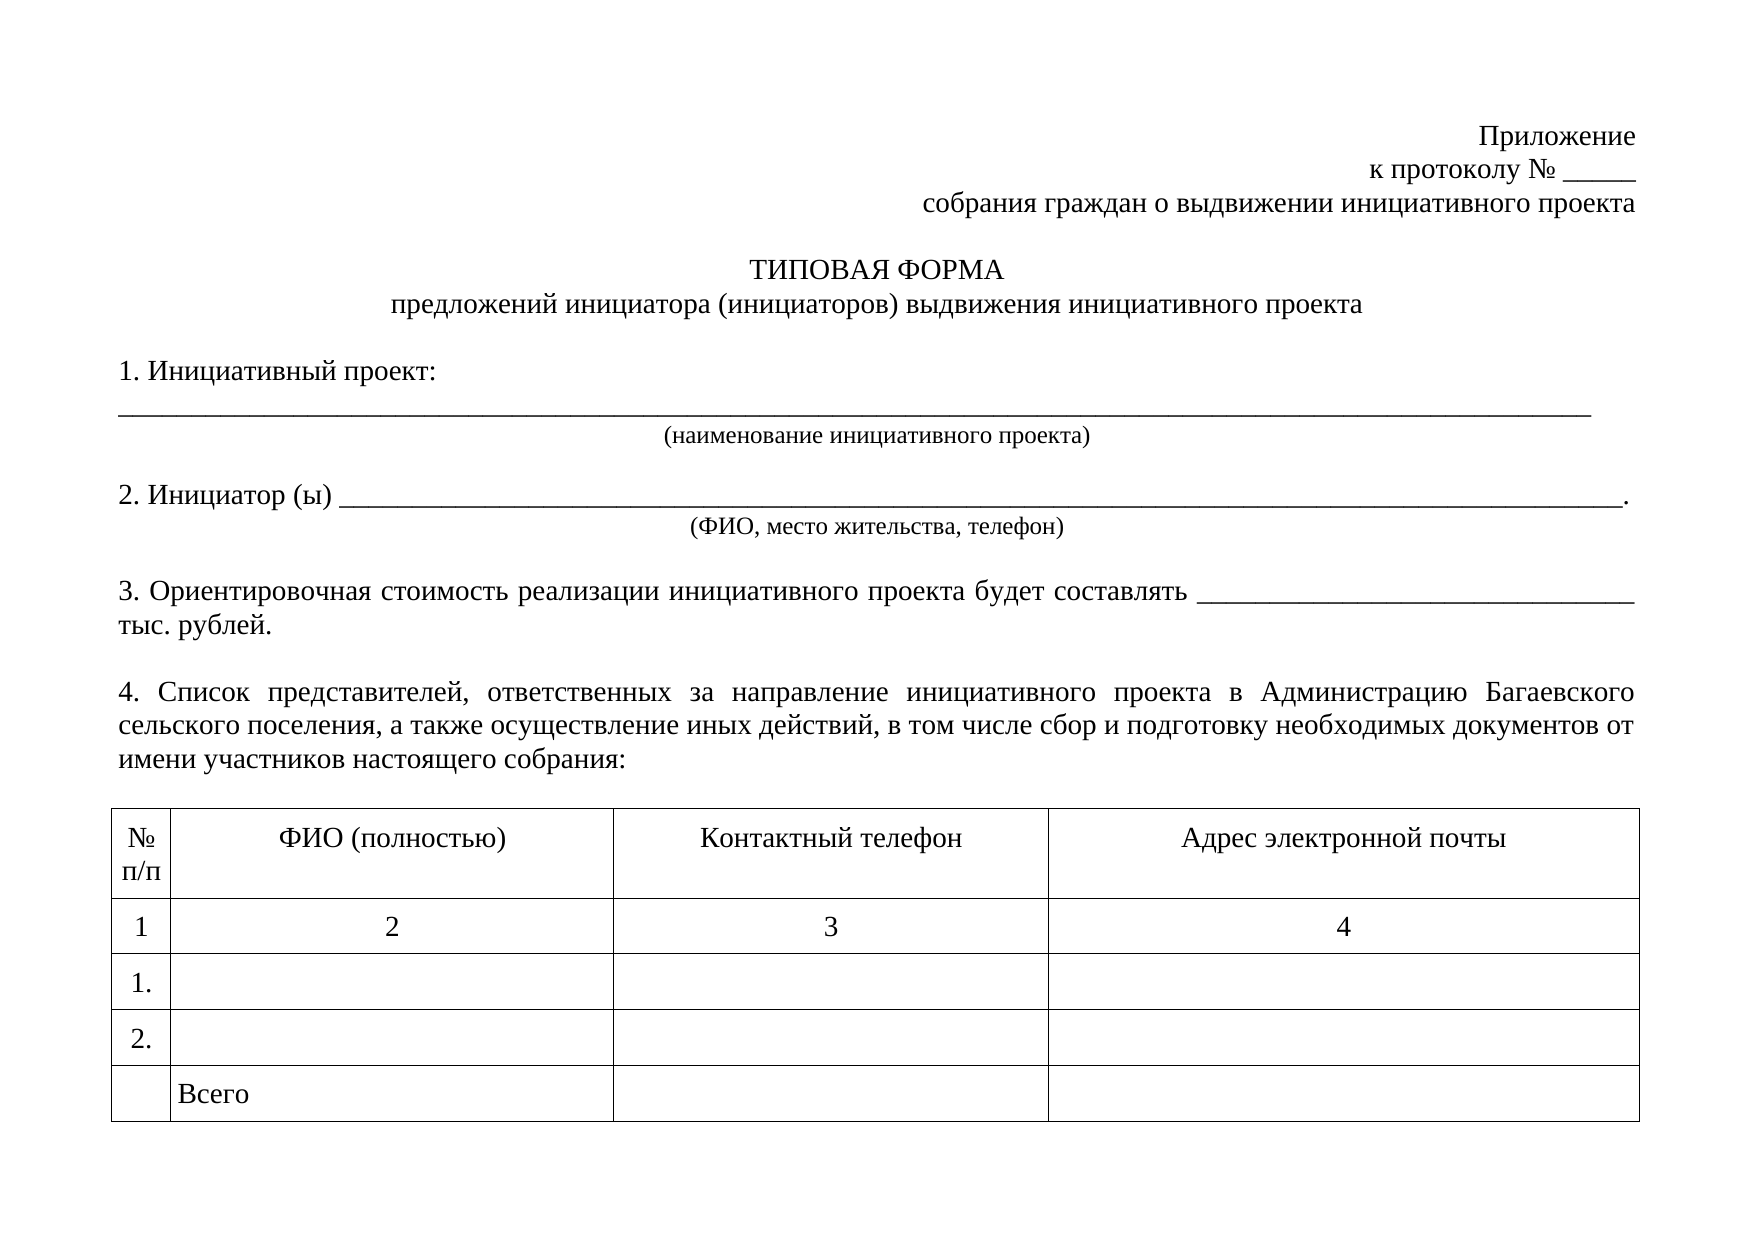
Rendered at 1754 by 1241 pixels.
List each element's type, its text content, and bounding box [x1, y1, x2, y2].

table_cell [614, 1066, 1048, 1121]
text (наименование инициативного проекта) [118, 420, 1636, 449]
table_cell [112, 1066, 170, 1121]
text предложений инициатора (инициаторов) выдвижения инициативного проекта [118, 286, 1636, 319]
table_cell 4 [1049, 899, 1639, 953]
text 4. Список представителей, ответственных за направление инициативного проекта в Администрацию Багаевского сельского поселения, а также осуществление иных действий, в том числе сбор и подготовку необходимых документов от имени участников настоящего собрания: [118, 674, 1636, 774]
table_cell 1. [112, 954, 170, 1009]
text ТИПОВАЯ ФОРМА [118, 252, 1636, 286]
table_cell [1049, 954, 1639, 1009]
table_cell [171, 1010, 613, 1065]
table_cell 2 [171, 899, 613, 953]
table_cell [614, 1010, 1048, 1065]
text к протоколу № _____ [118, 152, 1636, 185]
text _____________________________________________________________________________________________________ [118, 386, 1636, 420]
table_cell [171, 954, 613, 1009]
text Приложение [118, 118, 1636, 152]
table_header ФИО (полностью) [171, 809, 613, 897]
table_cell 3 [614, 899, 1048, 953]
table_header Адрес электронной почты [1049, 809, 1639, 897]
table_cell [1049, 1010, 1639, 1065]
table_cell Всего [171, 1066, 613, 1121]
text 2. Инициатор (ы) ________________________________________________________________________________________. [118, 477, 1636, 511]
table_cell 1 [112, 899, 170, 953]
table_header Контактный телефон [614, 809, 1048, 897]
text (ФИО, место жительства, телефон) [118, 511, 1636, 540]
text 3. Ориентировочная стоимость реализации инициативного проекта будет составлять ______________________________ тыс. рублей. [118, 573, 1636, 640]
table_cell 2. [112, 1010, 170, 1065]
text собрания граждан о выдвижении инициативного проекта [118, 185, 1636, 219]
text 1. Инициативный проект: [118, 353, 1636, 386]
table_header № п/п [112, 809, 170, 897]
table_cell [1049, 1066, 1639, 1121]
table_cell [614, 954, 1048, 1009]
